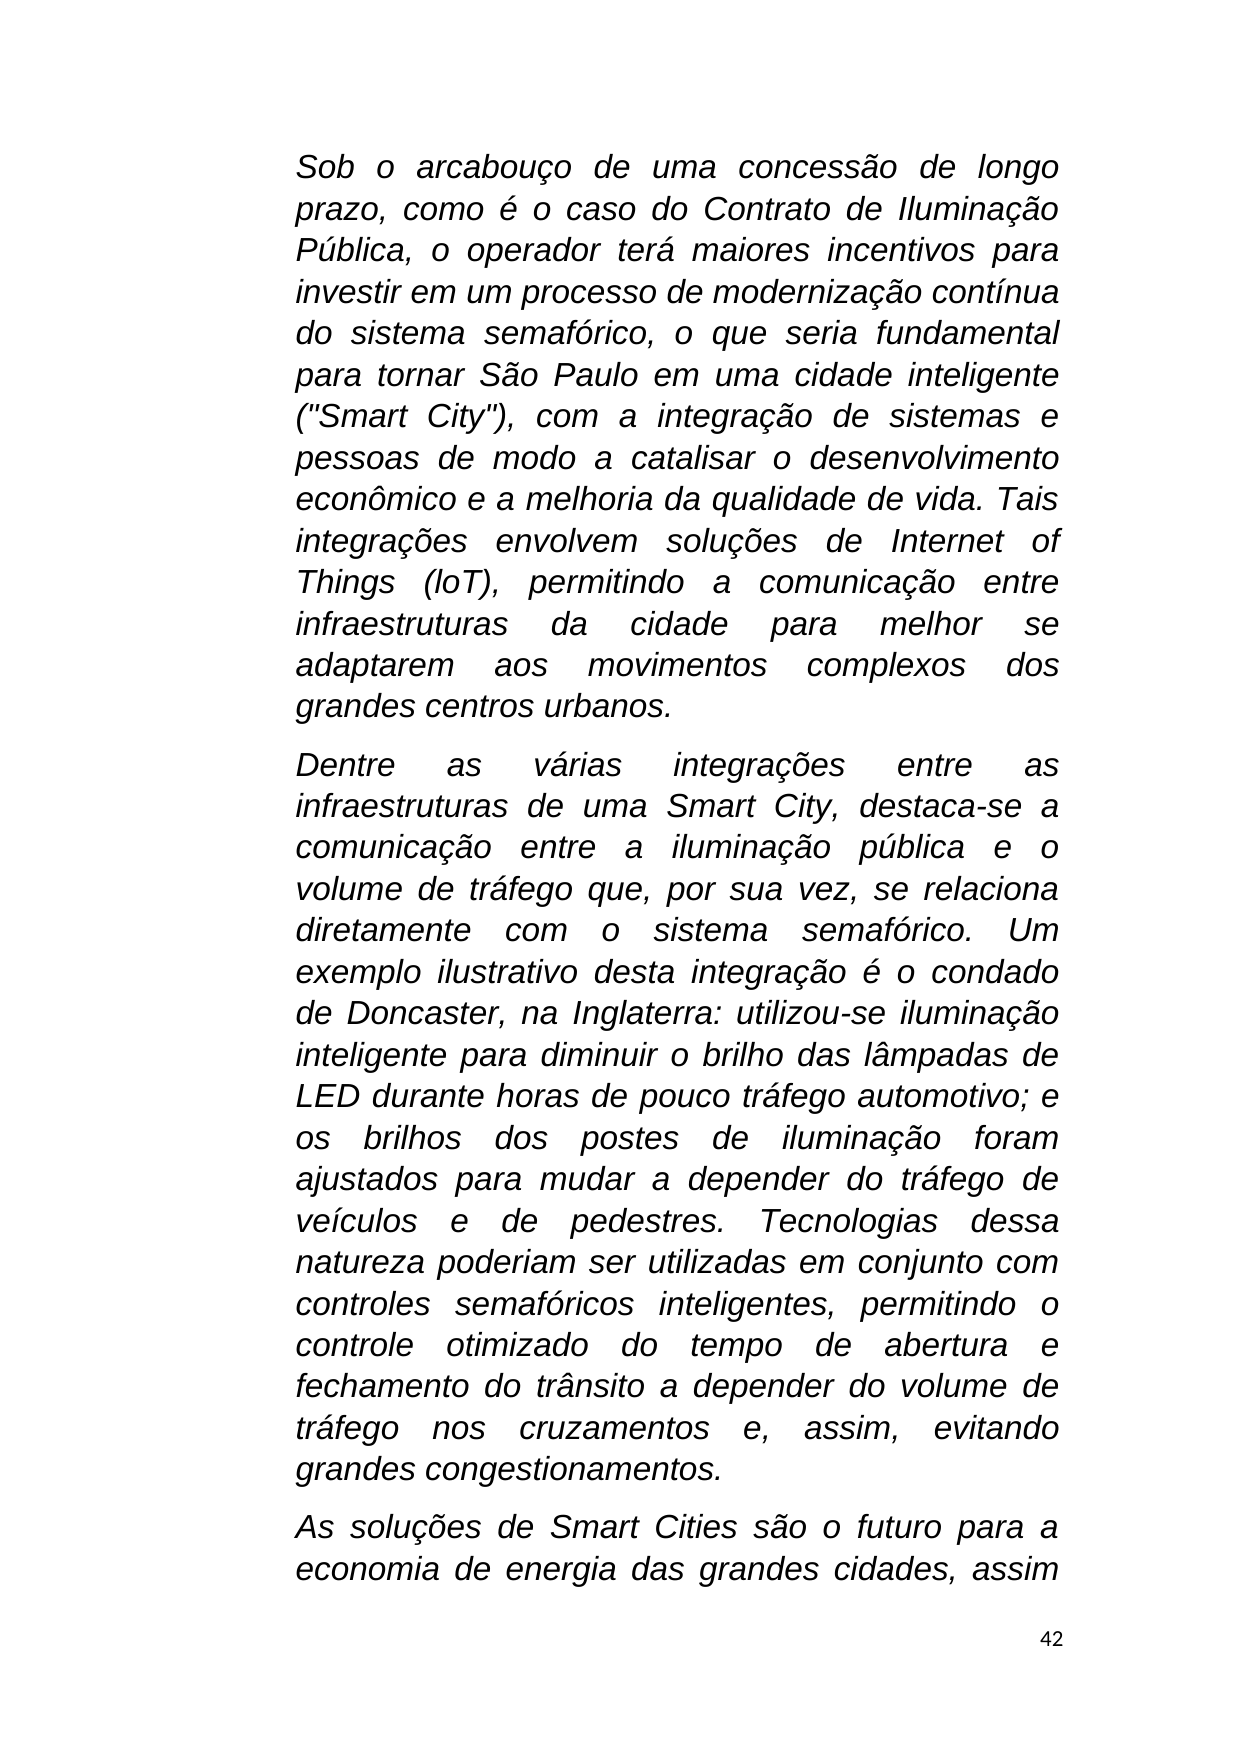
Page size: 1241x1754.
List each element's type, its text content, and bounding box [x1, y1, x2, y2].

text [295, 1508, 1063, 1587]
text Sob o arcabouço de uma concessão de longo prazo, como é o caso do Contrato de Iluminação Pública, o operador terá maiores incentivos para investir em um processo de modernização contínua do sistema semafórico, o que seria fundamental para tornar São Paulo em uma cidade inteligente ("Smart City"), com a integração de sistemas e pessoas de modo a catalisar o desenvolvimento econômico e a melhoria da qualidade de vida. Tais integrações envolvem soluções de Internet of Things (loT), permitindo a comunicação entre infraestruturas da cidade para melhor se adaptarem aos movimentos complexos dos grandes centros urbanos. [295, 148, 1063, 725]
text Dentre as várias integrações entre as infraestruturas de uma Smart City, destaca-se a comunicação entre a iluminação pública e o volume de tráfego que, por sua vez, se relaciona diretamente com o sistema semafórico. Um exemplo ilustrativo desta integração é o condado de Doncaster, na Inglaterra: utilizou-se iluminação inteligente para diminuir o brilho das lâmpadas de LED durante horas de pouco tráfego automotivo; e os brilhos dos postes de iluminação foram ajustados para mudar a depender do tráfego de veículos e de pedestres. Tecnologias dessa natureza poderiam ser utilizadas em conjunto com controles semafóricos inteligentes, permitindo o controle otimizado do tempo de abertura e fechamento do trânsito a depender do volume de tráfego nos cruzamentos e, assim, evitando grandes congestionamentos. [295, 745, 1063, 1488]
